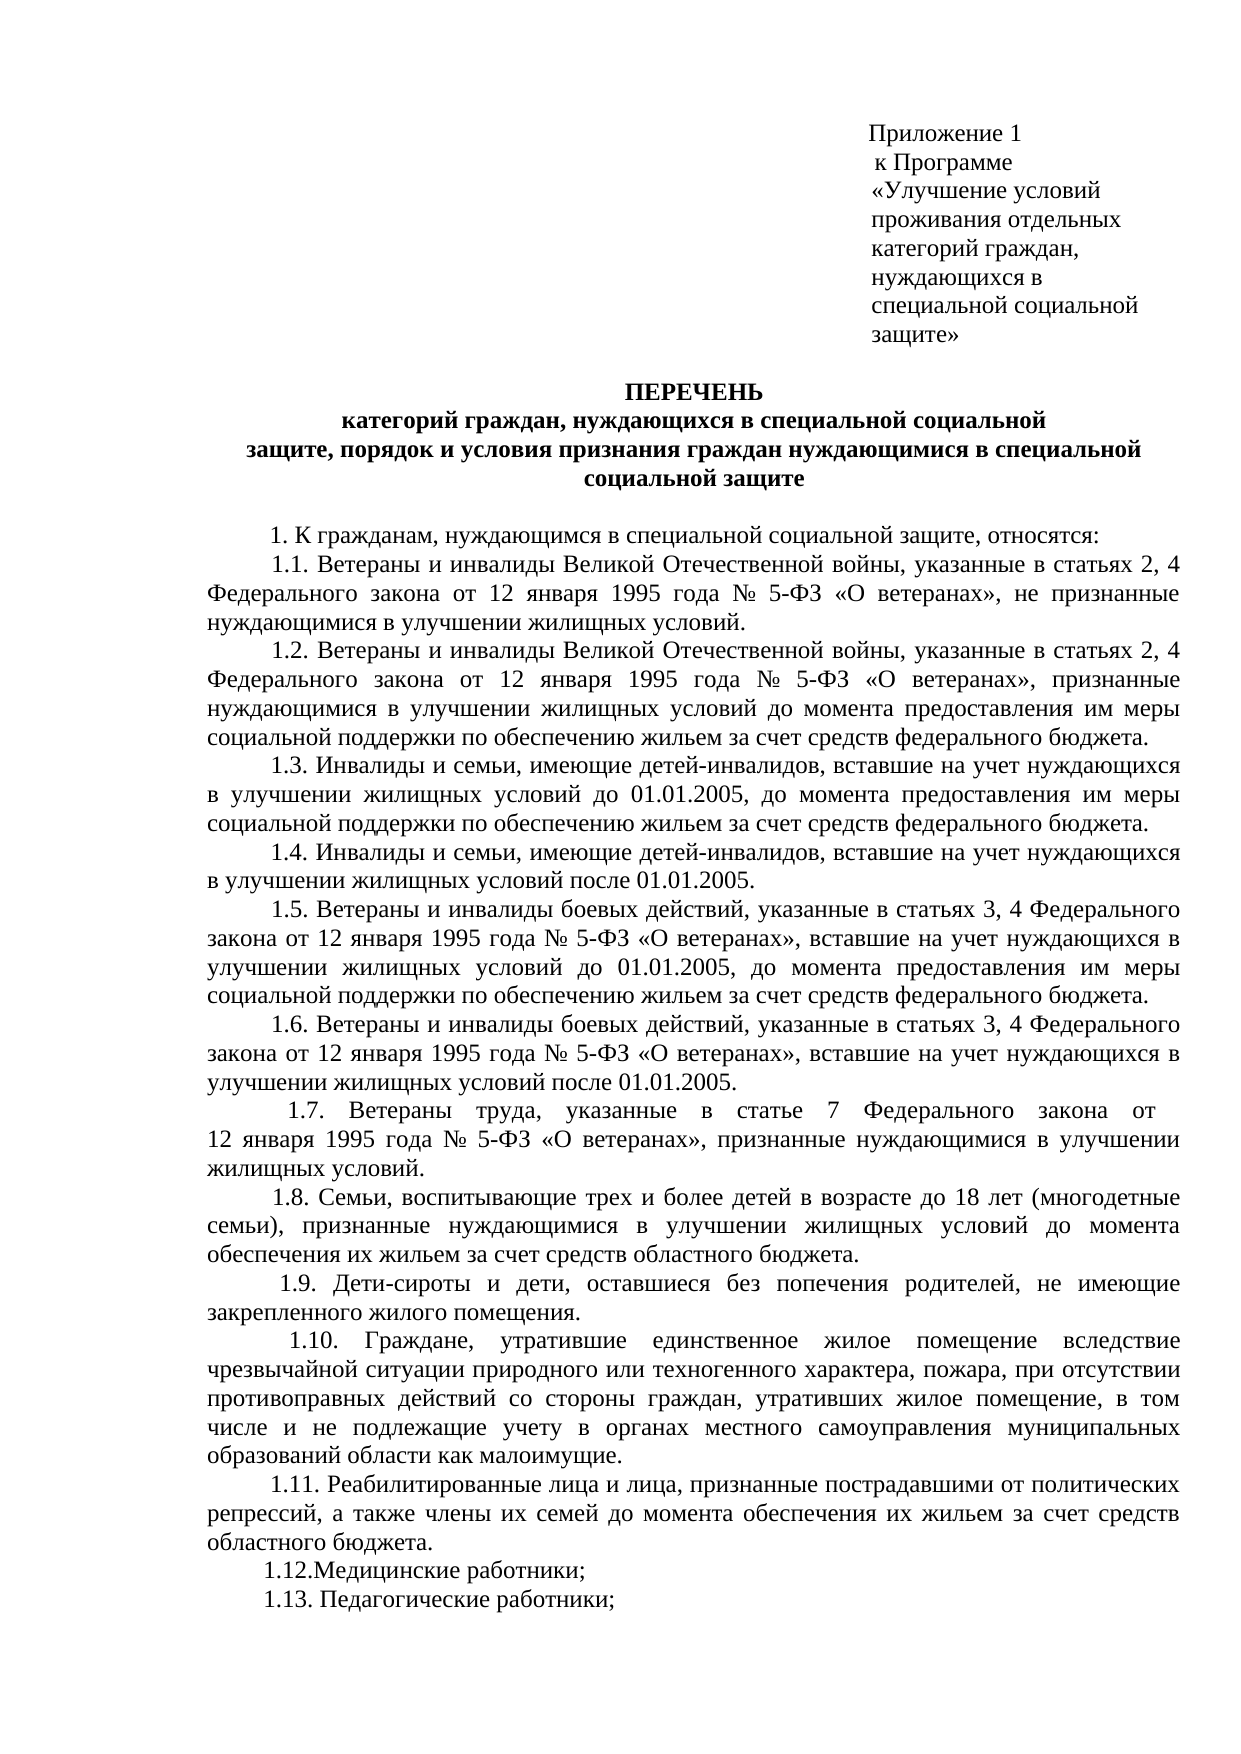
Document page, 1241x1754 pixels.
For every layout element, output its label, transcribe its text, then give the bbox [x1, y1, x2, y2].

text 1.12.Медицинские работники; [207, 1556, 1181, 1584]
text защите, порядок и условия признания граждан нуждающимися в специальной социальной защите [207, 434, 1181, 492]
text 1.4. Инвалиды и семьи, имеющие детей-инвалидов, вставшие на учет нуждающихся в улучшении жилищных условий после 01.01.2005. [207, 837, 1181, 894]
text 1.5. Ветераны и инвалиды боевых действий, указанные в статьях 3, 4 Федерального закона от 12 января 1995 года № 5-ФЗ «О ветеранах», вставшие на учет нуждающихся в улучшении жилищных условий до 01.01.2005, до момента предоставления им меры социальной поддержки по обеспечению жильем за счет средств федерального бюджета. [207, 894, 1181, 1009]
text 1. К гражданам, нуждающимся в специальной социальной защите, относятся: [207, 521, 1181, 549]
text 1.11. Реабилитированные лица и лица, признанные пострадавшими от политических репрессий, а также члены их семей до момента обеспечения их жильем за счет средств областного бюджета. [207, 1469, 1181, 1556]
text 1.1. Ветераны и инвалиды Великой Отечественной войны, указанные в статьях 2, 4 Федерального закона от 12 января 1995 года № 5-ФЗ «О ветеранах», не признанные нуждающимися в улучшении жилищных условий. [207, 549, 1181, 636]
text категорий граждан, нуждающихся в специальной социальной [207, 406, 1181, 434]
text 1.6. Ветераны и инвалиды боевых действий, указанные в статьях 3, 4 Федерального закона от 12 января 1995 года № 5-ФЗ «О ветеранах», вставшие на учет нуждающихся в улучшении жилищных условий после 01.01.2005. [207, 1009, 1181, 1096]
text 1.10. Граждане, утратившие единственное жилое помещение вследствие чрезвычайной ситуации природного или техногенного характера, пожара, при отсутствии противоправных действий со стороны граждан, утративших жилое помещение, в том числе и не подлежащие учету в органах местного самоуправления муниципальных образований области как малоимущие. [207, 1326, 1181, 1469]
text 1.2. Ветераны и инвалиды Великой Отечественной войны, указанные в статьях 2, 4 Федерального закона от 12 января 1995 года № 5-ФЗ «О ветеранах», признанные нуждающимися в улучшении жилищных условий до момента предоставления им меры социальной поддержки по обеспечению жильем за счет средств федерального бюджета. [207, 636, 1181, 751]
text «Улучшение условий проживания отдельных категорий граждан, нуждающихся в специальной социальной защите» [871, 176, 1181, 348]
text ПЕРЕЧЕНЬ [207, 377, 1181, 406]
text 1.8. Семьи, воспитывающие трех и более детей в возрасте до 18 лет (многодетные семьи), признанные нуждающимися в улучшении жилищных условий до момента обеспечения их жильем за счет средств областного бюджета. [207, 1182, 1181, 1268]
text 1.3. Инвалиды и семьи, имеющие детей-инвалидов, вставшие на учет нуждающихся в улучшении жилищных условий до 01.01.2005, до момента предоставления им меры социальной поддержки по обеспечению жильем за счет средств федерального бюджета. [207, 751, 1181, 837]
text Приложение 1 [281, 118, 1181, 147]
text 1.13. Педагогические работники; [207, 1584, 1181, 1613]
text к Программе [281, 147, 1181, 176]
text 1.9. Дети-сироты и дети, оставшиеся без попечения родителей, не имеющие закрепленного жилого помещения. [207, 1268, 1181, 1326]
text 1.7. Ветераны труда, указанные в статье 7 Федерального закона от 12 января 1995 года № 5-ФЗ «О ветеранах», признанные нуждающимися в улучшении жилищных условий. [207, 1096, 1181, 1182]
